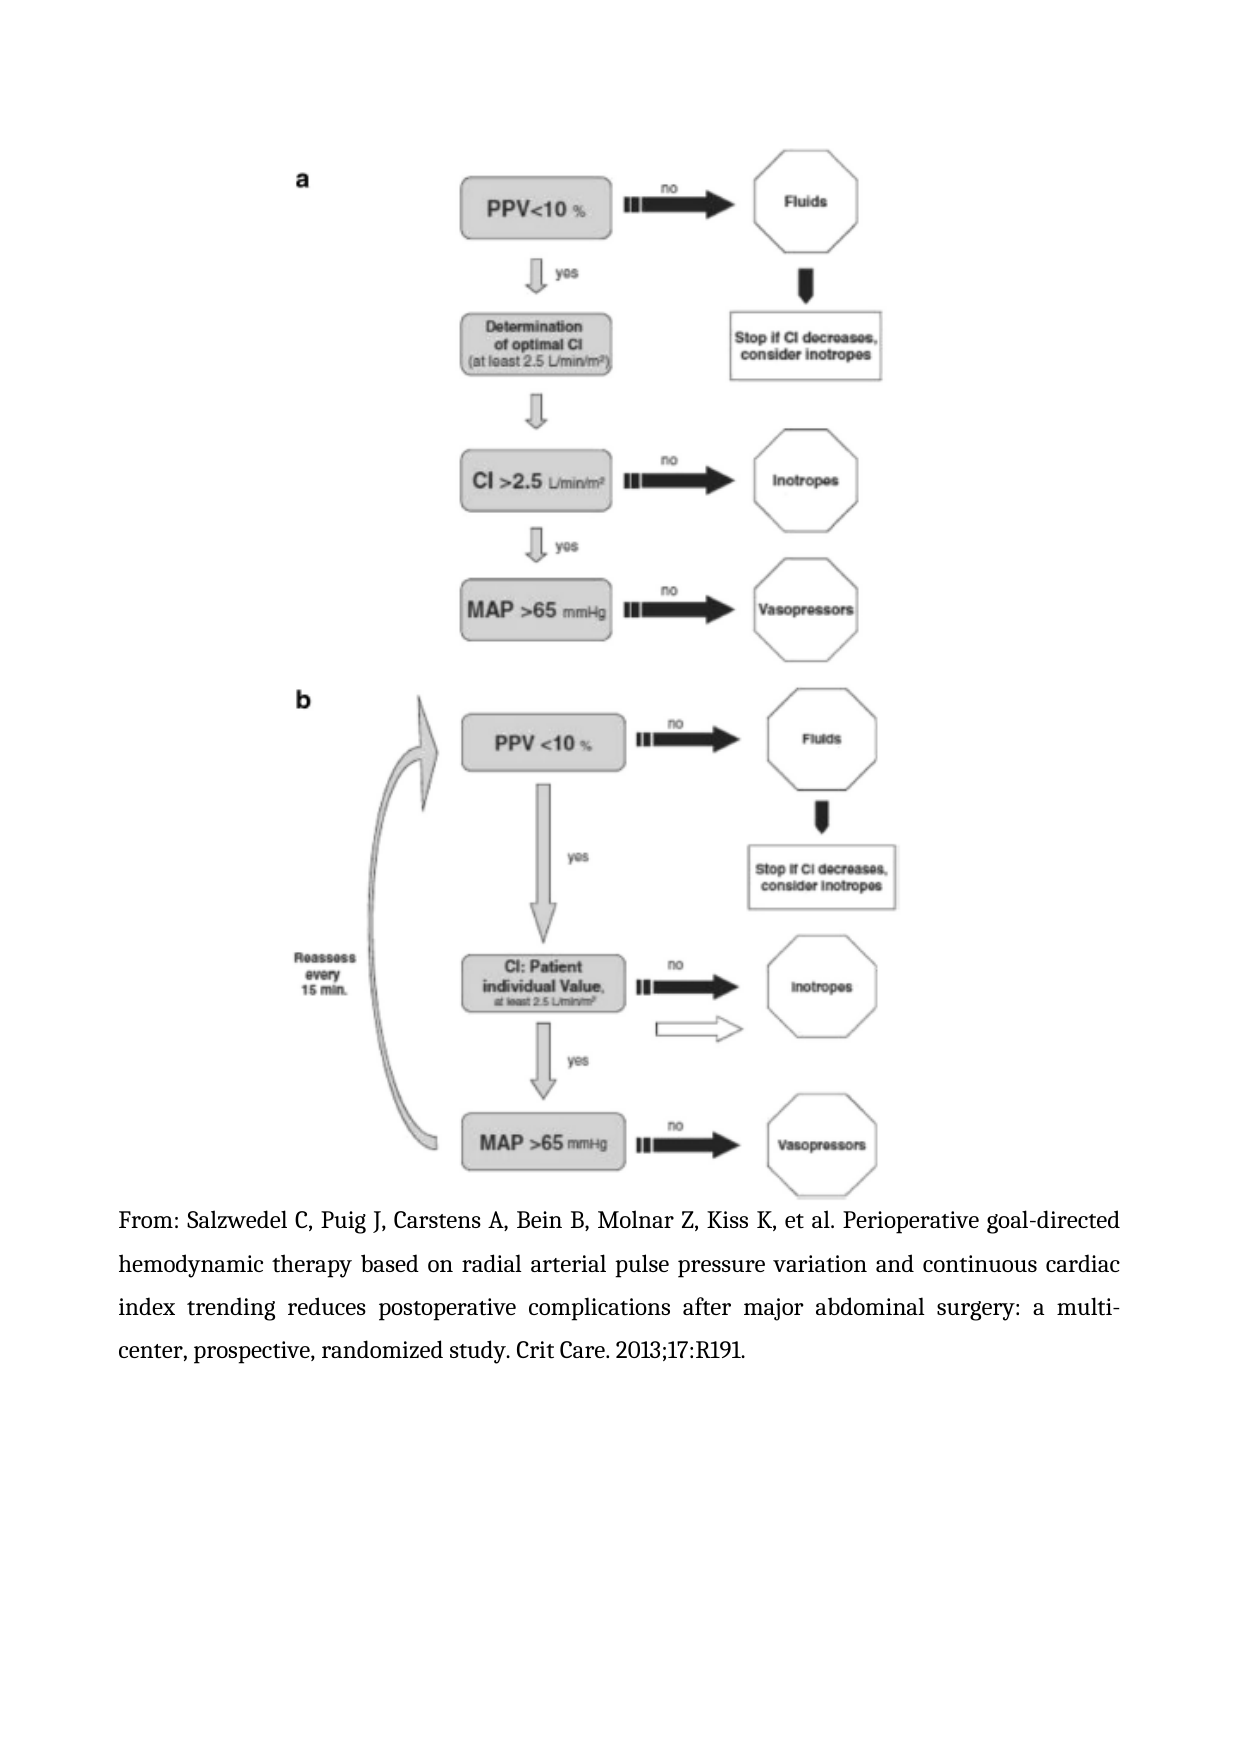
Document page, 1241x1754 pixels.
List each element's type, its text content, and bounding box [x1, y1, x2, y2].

picture [99, 147, 1103, 1207]
